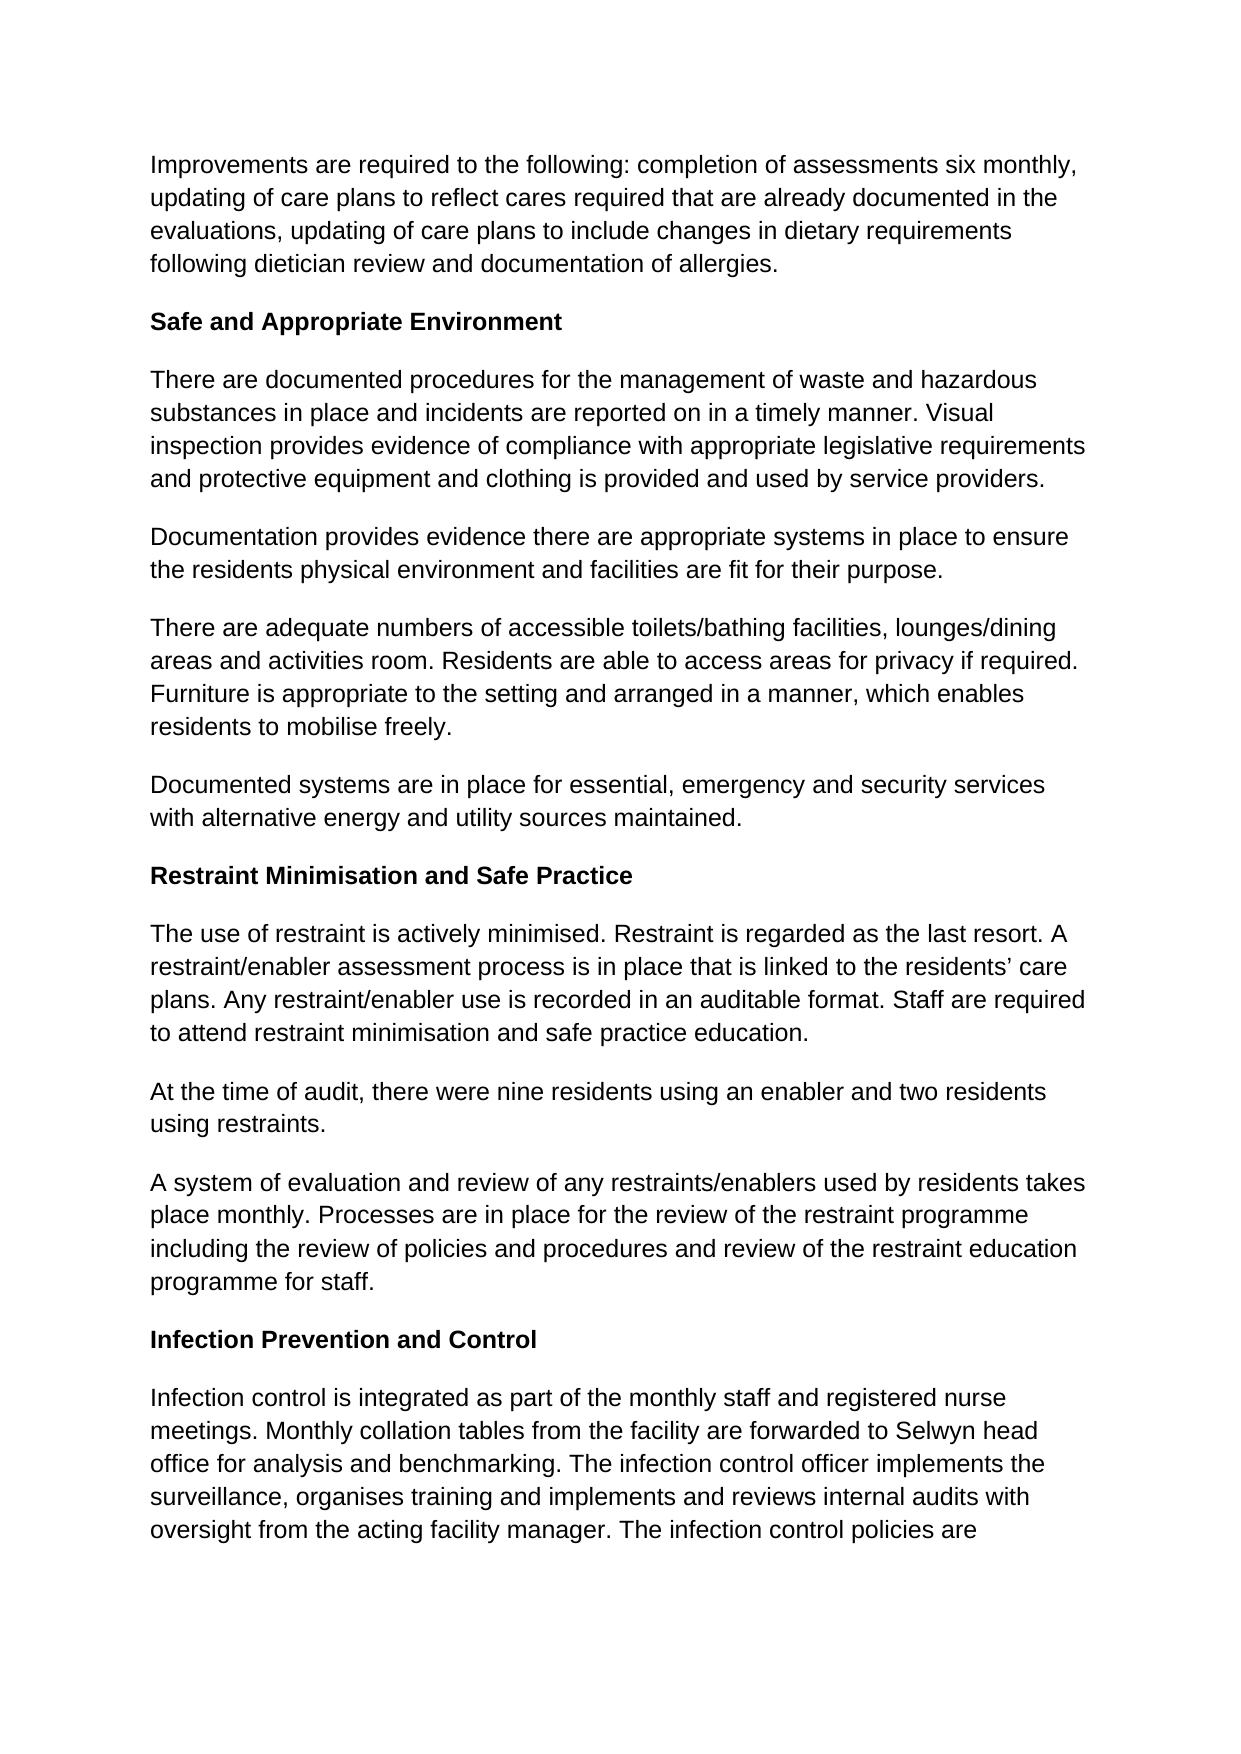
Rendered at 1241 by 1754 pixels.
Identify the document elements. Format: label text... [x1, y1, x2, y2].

text At the time of audit, there were nine residents using an enabler and two residents using restraints. [150, 1076, 1090, 1138]
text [150, 1383, 1090, 1543]
text There are documented procedures for the management of waste and hazardous substances in place and incidents are reported on in a timely manner. Visual inspection provides evidence of compliance with appropriate legislative requirements and protective equipment and clothing is provided and used by service providers. [150, 365, 1090, 493]
text A system of evaluation and review of any restraints/enablers used by residents takes place monthly. Processes are in place for the review of the restraint programme including the review of policies and procedures and review of the restraint education programme for staff. [150, 1167, 1090, 1295]
subtitle Restraint Minimisation and Safe Practice [150, 861, 1090, 890]
subtitle Infection Prevention and Control [150, 1324, 1090, 1353]
subtitle Safe and Appropriate Environment [150, 307, 1090, 336]
text Documentation provides evidence there are appropriate systems in place to ensure the residents physical environment and facilities are fit for their purpose. [150, 522, 1090, 584]
text There are adequate numbers of accessible toilets/bathing facilities, lounges/dining areas and activities room. Residents are able to access areas for privacy if required. Furniture is appropriate to the setting and arranged in a manner, which enables residents to mobilise freely. [150, 613, 1090, 741]
text Documented systems are in place for essential, emergency and security services with alternative energy and utility sources maintained. [150, 770, 1090, 832]
text Improvements are required to the following: completion of assessments six monthly, updating of care plans to reflect cares required that are already documented in the evaluations, updating of care plans to include changes in dietary requirements following dietician review and documentation of allergies. [150, 150, 1090, 278]
text The use of restraint is actively minimised. Restraint is regarded as the last resort. A restraint/enabler assessment process is in place that is linked to the residents’ care plans. Any restraint/enabler use is recorded in an auditable format. Staff are required to attend restraint minimisation and safe practice education. [150, 919, 1090, 1047]
